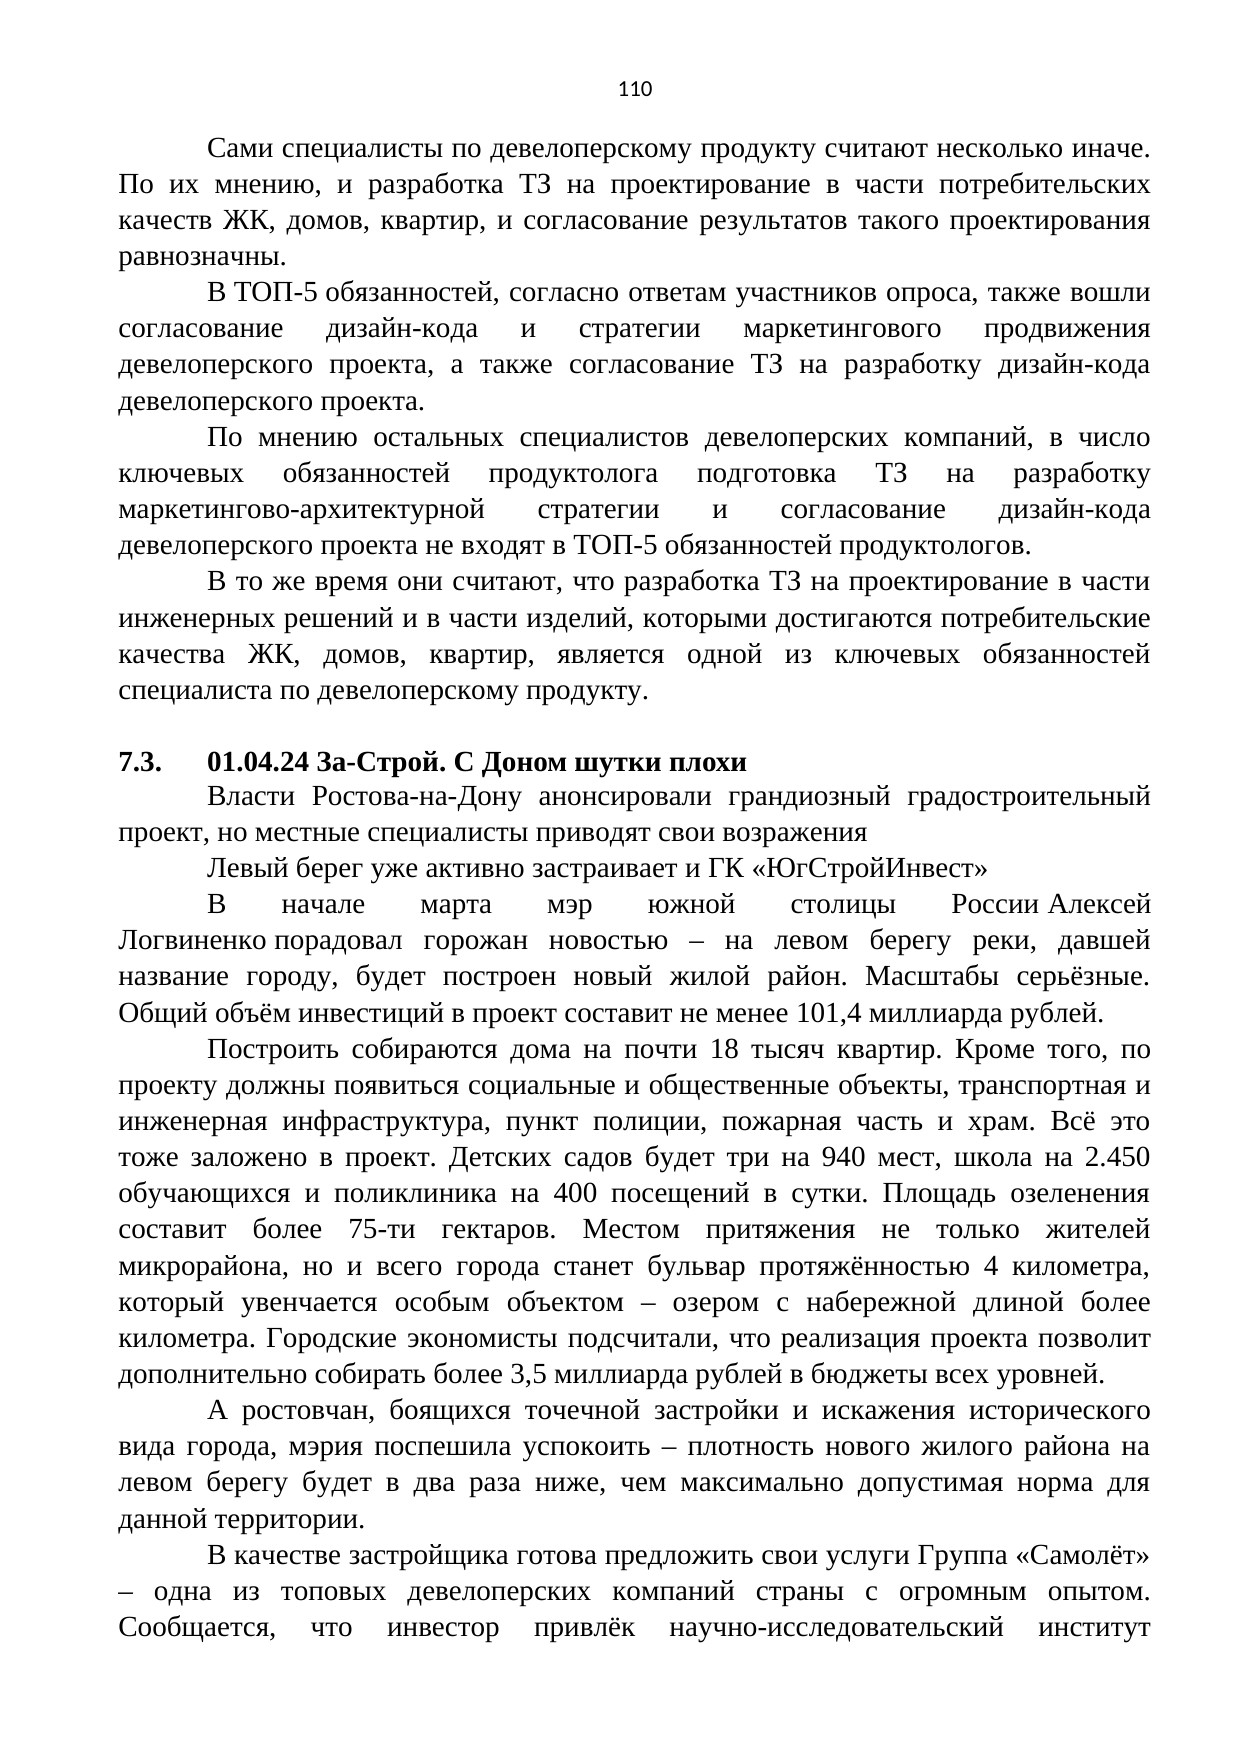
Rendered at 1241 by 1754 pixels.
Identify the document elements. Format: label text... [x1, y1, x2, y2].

text По мнению остальных специалистов девелоперских компаний, в число ключевых обязанностей продуктолога подготовка ТЗ на разработку маркетингово-архитектурной стратегии и согласование дизайн-кода девелоперского проекта не входят в ТОП-5 обязанностей продуктологов. [118, 419, 1152, 561]
text Сами специалисты по девелоперскому продукту считают несколько иначе. По их мнению, и разработка ТЗ на проектирование в части потребительских качеств ЖК, домов, квартир, и согласование результатов такого проектирования равнозначны. [118, 130, 1152, 272]
text А ростовчан, боящихся точечной застройки и искажения исторического вида города, мэрия поспешила успокоить – плотность нового жилого района на левом берегу будет в два раза ниже, чем максимально допустимая норма для данной территории. [118, 1392, 1152, 1534]
text В то же время они считают, что разработка ТЗ на проектирование в части инженерных решений и в части изделий, которыми достигаются потребительские качества ЖК, домов, квартир, является одной из ключевых обязанностей специалиста по девелоперскому продукту. [118, 563, 1152, 706]
text Построить собираются дома на почти 18 тысяч квартир. Кроме того, по проекту должны появиться социальные и общественные объекты, транспортная и инженерная инфраструктура, пункт полиции, пожарная часть и храм. Всё это тоже заложено в проект. Детских садов будет три на 940 мест, школа на 2.450 обучающихся и поликлиника на 400 посещений в сутки. Площадь озеленения составит более 75-ти гектаров. Местом притяжения не только жителей микрорайона, но и всего города станет бульвар протяжённостью 4 километра, который увенчается особым объектом – озером с набережной длиной более километра. Городские экономисты подсчитали, что реализация проекта позволит дополнительно собирать более 3,5 миллиарда рублей в бюджеты всех уровней. [118, 1031, 1152, 1390]
text В начале марта мэр южной столицы России Алексей Логвиненко порадовал горожан новостью – на левом берегу реки, давшей название городу, будет построен новый жилой район. Масштабы серьёзные. Общий объём инвестиций в проект составит не менее 101,4 миллиарда рублей. [118, 886, 1152, 1028]
subtitle 01.04.24 За-Строй. С Доном шутки плохи [118, 744, 1152, 778]
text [118, 1537, 1152, 1643]
text В ТОП-5 обязанностей, согласно ответам участников опроса, также вошли согласование дизайн-кода и стратегии маркетингового продвижения девелоперского проекта, а также согласование ТЗ на разработку дизайн-кода девелоперского проекта. [118, 274, 1152, 416]
text Власти Ростова-на-Дону анонсировали грандиозный градостроительный проект, но местные специалисты приводят свои возражения [118, 778, 1152, 847]
text Левый берег уже активно застраивает и ГК «ЮгСтройИнвест» [118, 850, 1152, 884]
